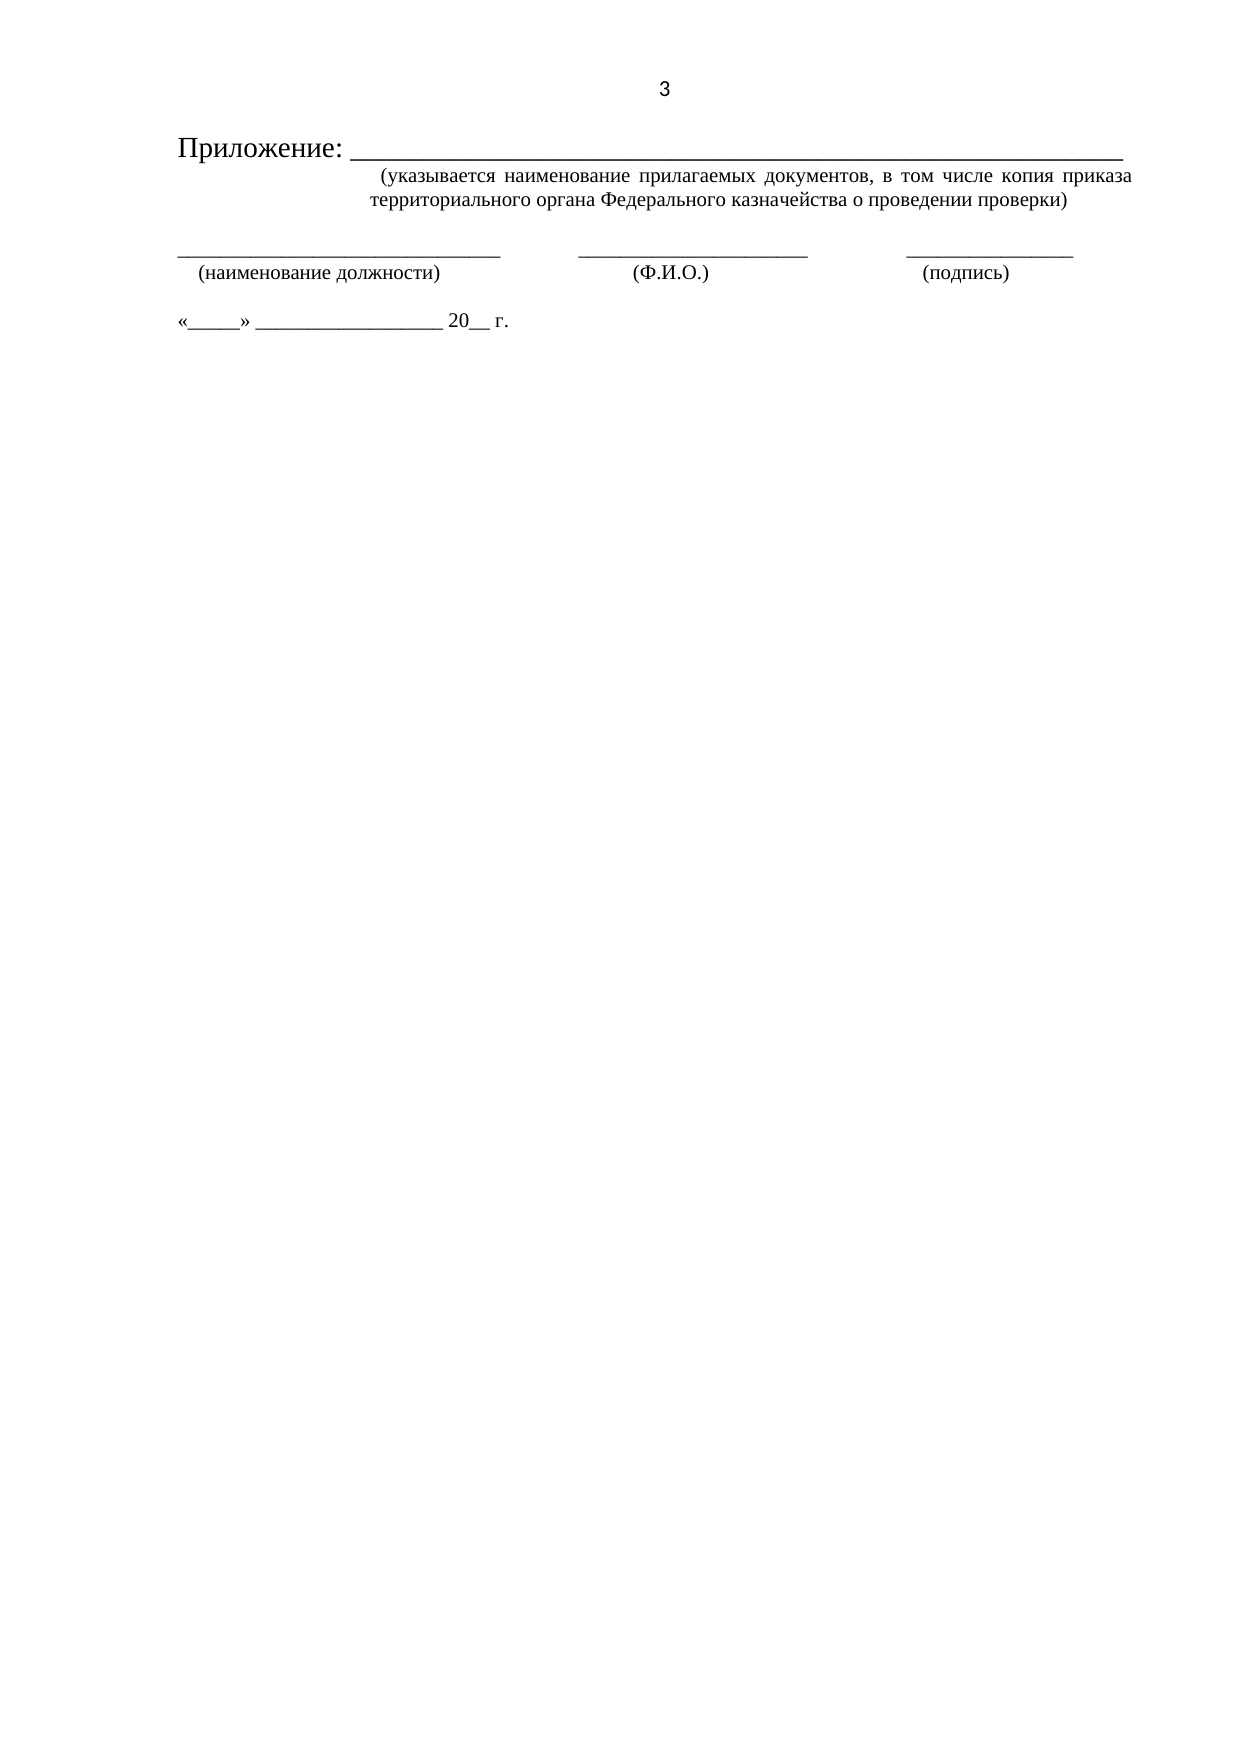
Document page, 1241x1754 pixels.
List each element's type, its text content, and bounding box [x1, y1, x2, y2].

text (указывается наименование прилагаемых документов, в том числе копия приказа территориального органа Федерального казначейства о проведении проверки) [177, 163, 1152, 211]
text «_____» __________________ 20__ г. [177, 308, 1152, 332]
text Приложение: _____________________________________________________ [177, 130, 1152, 163]
text _______________________________ ______________________ ________________ [177, 236, 1152, 259]
text (наименование должности) (Ф.И.О.) (подпись) [177, 259, 1152, 284]
